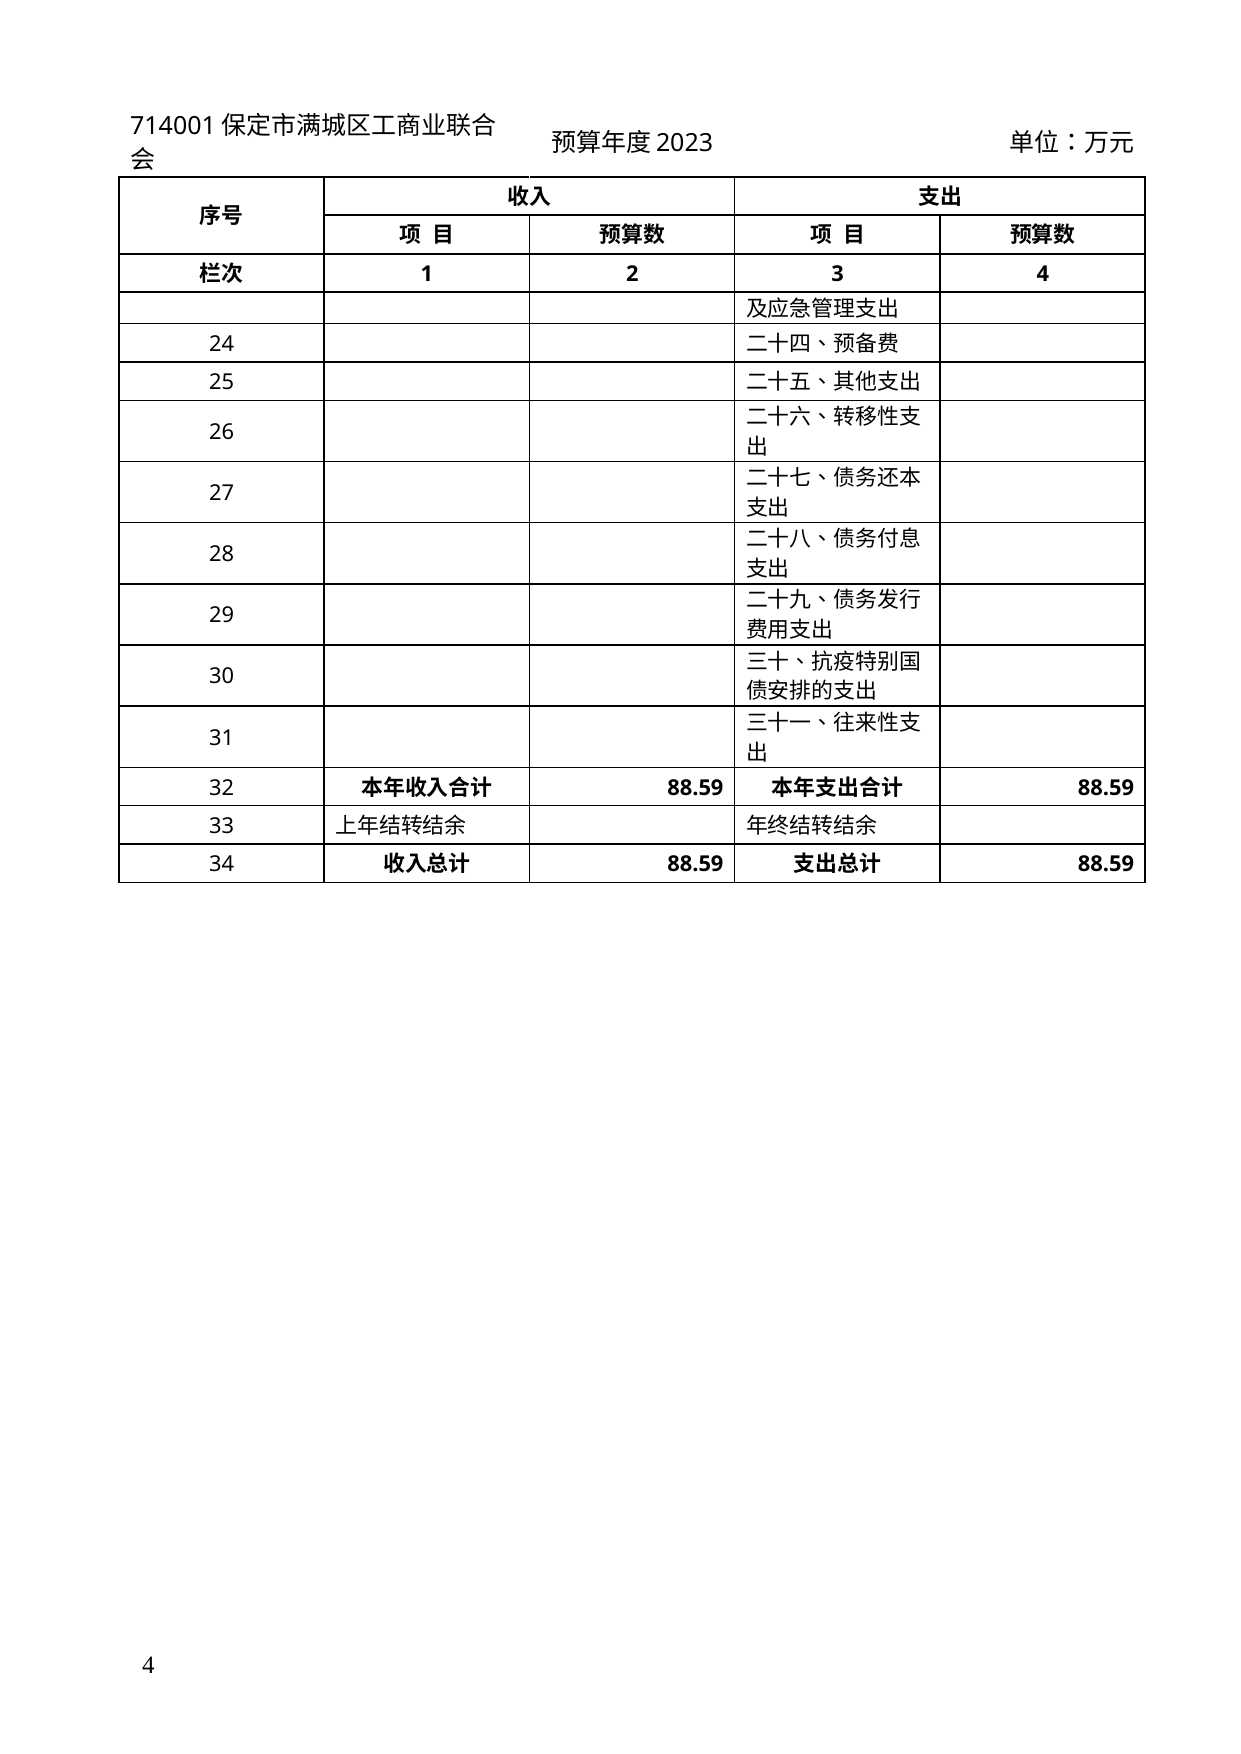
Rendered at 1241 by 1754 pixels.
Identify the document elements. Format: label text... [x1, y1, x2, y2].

table_cell [325, 707, 529, 766]
table_cell 88.59 [941, 768, 1144, 805]
table_cell [325, 293, 529, 323]
table_cell 30 [120, 646, 323, 705]
table_cell [530, 462, 734, 522]
table_cell 88.59 [530, 768, 734, 805]
table_cell [530, 646, 734, 705]
table_cell [325, 523, 529, 583]
table_cell [941, 363, 1144, 399]
table_cell 88.59 [941, 845, 1144, 882]
table_cell 收入总计 [325, 845, 529, 882]
table_cell 二十八、债务付息支出 [735, 523, 939, 583]
table_cell [325, 646, 529, 705]
table_cell [530, 585, 734, 644]
table_cell 88.59 [530, 845, 734, 882]
table_cell [941, 585, 1144, 644]
table_cell 34 [120, 845, 323, 882]
table_cell [941, 462, 1144, 522]
table_cell 本年收入合计 [325, 768, 529, 805]
table_cell [530, 523, 734, 583]
table_cell 3 [735, 255, 939, 291]
table_cell [325, 324, 529, 361]
table_cell 三十、抗疫特别国债安排的支出 [735, 646, 939, 705]
table_cell [941, 324, 1144, 361]
table_cell 2 [530, 255, 734, 291]
table_cell [941, 401, 1144, 461]
table_cell [530, 806, 734, 843]
table_cell 二十三、灾害防治及应急管理支出 [735, 293, 939, 323]
table_cell 23 [120, 293, 323, 323]
table_cell 支出总计 [735, 845, 939, 882]
table_cell [325, 462, 529, 522]
table_cell 本年支出合计 [735, 768, 939, 805]
table_cell 预算数 [530, 216, 734, 253]
table_header 单位：万元 [735, 108, 1144, 176]
table_cell [530, 707, 734, 766]
table_cell 项 目 [735, 216, 939, 253]
table_cell 项 目 [325, 216, 529, 253]
table_cell 上年结转结余 [325, 806, 529, 843]
table_cell 29 [120, 585, 323, 644]
table_cell 28 [120, 523, 323, 583]
table_cell 二十四、预备费 [735, 324, 939, 361]
table_cell 二十七、债务还本支出 [735, 462, 939, 522]
table_header 预算年度2023 [530, 108, 734, 176]
table_cell [530, 293, 734, 323]
table_cell 栏次 [120, 255, 323, 291]
table_cell 支出 [735, 178, 1144, 214]
table_cell [941, 646, 1144, 705]
table_header 714001保定市满城区工商业联合会 [120, 108, 529, 176]
table_cell 1 [325, 255, 529, 291]
table_cell 三十一、往来性支出 [735, 707, 939, 766]
table_cell 二十九、债务发行费用支出 [735, 585, 939, 644]
table_cell 31 [120, 707, 323, 766]
table_cell 27 [120, 462, 323, 522]
table_cell [530, 401, 734, 461]
table_cell 32 [120, 768, 323, 805]
table_cell 二十六、转移性支出 [735, 401, 939, 461]
table_cell 25 [120, 363, 323, 399]
table_cell [530, 363, 734, 399]
table_cell [941, 806, 1144, 843]
table_cell 年终结转结余 [735, 806, 939, 843]
table_cell [941, 707, 1144, 766]
table_cell [325, 401, 529, 461]
table_cell 二十五、其他支出 [735, 363, 939, 399]
table_cell 序号 [120, 178, 323, 253]
table_cell 收入 [325, 178, 734, 214]
table_cell 4 [941, 255, 1144, 291]
table_cell [325, 363, 529, 399]
table_cell 预算数 [941, 216, 1144, 253]
table_cell 24 [120, 324, 323, 361]
table_cell [941, 293, 1144, 323]
table_cell 33 [120, 806, 323, 843]
table_cell [941, 523, 1144, 583]
table_cell [530, 324, 734, 361]
table_cell [325, 585, 529, 644]
table_cell 26 [120, 401, 323, 461]
